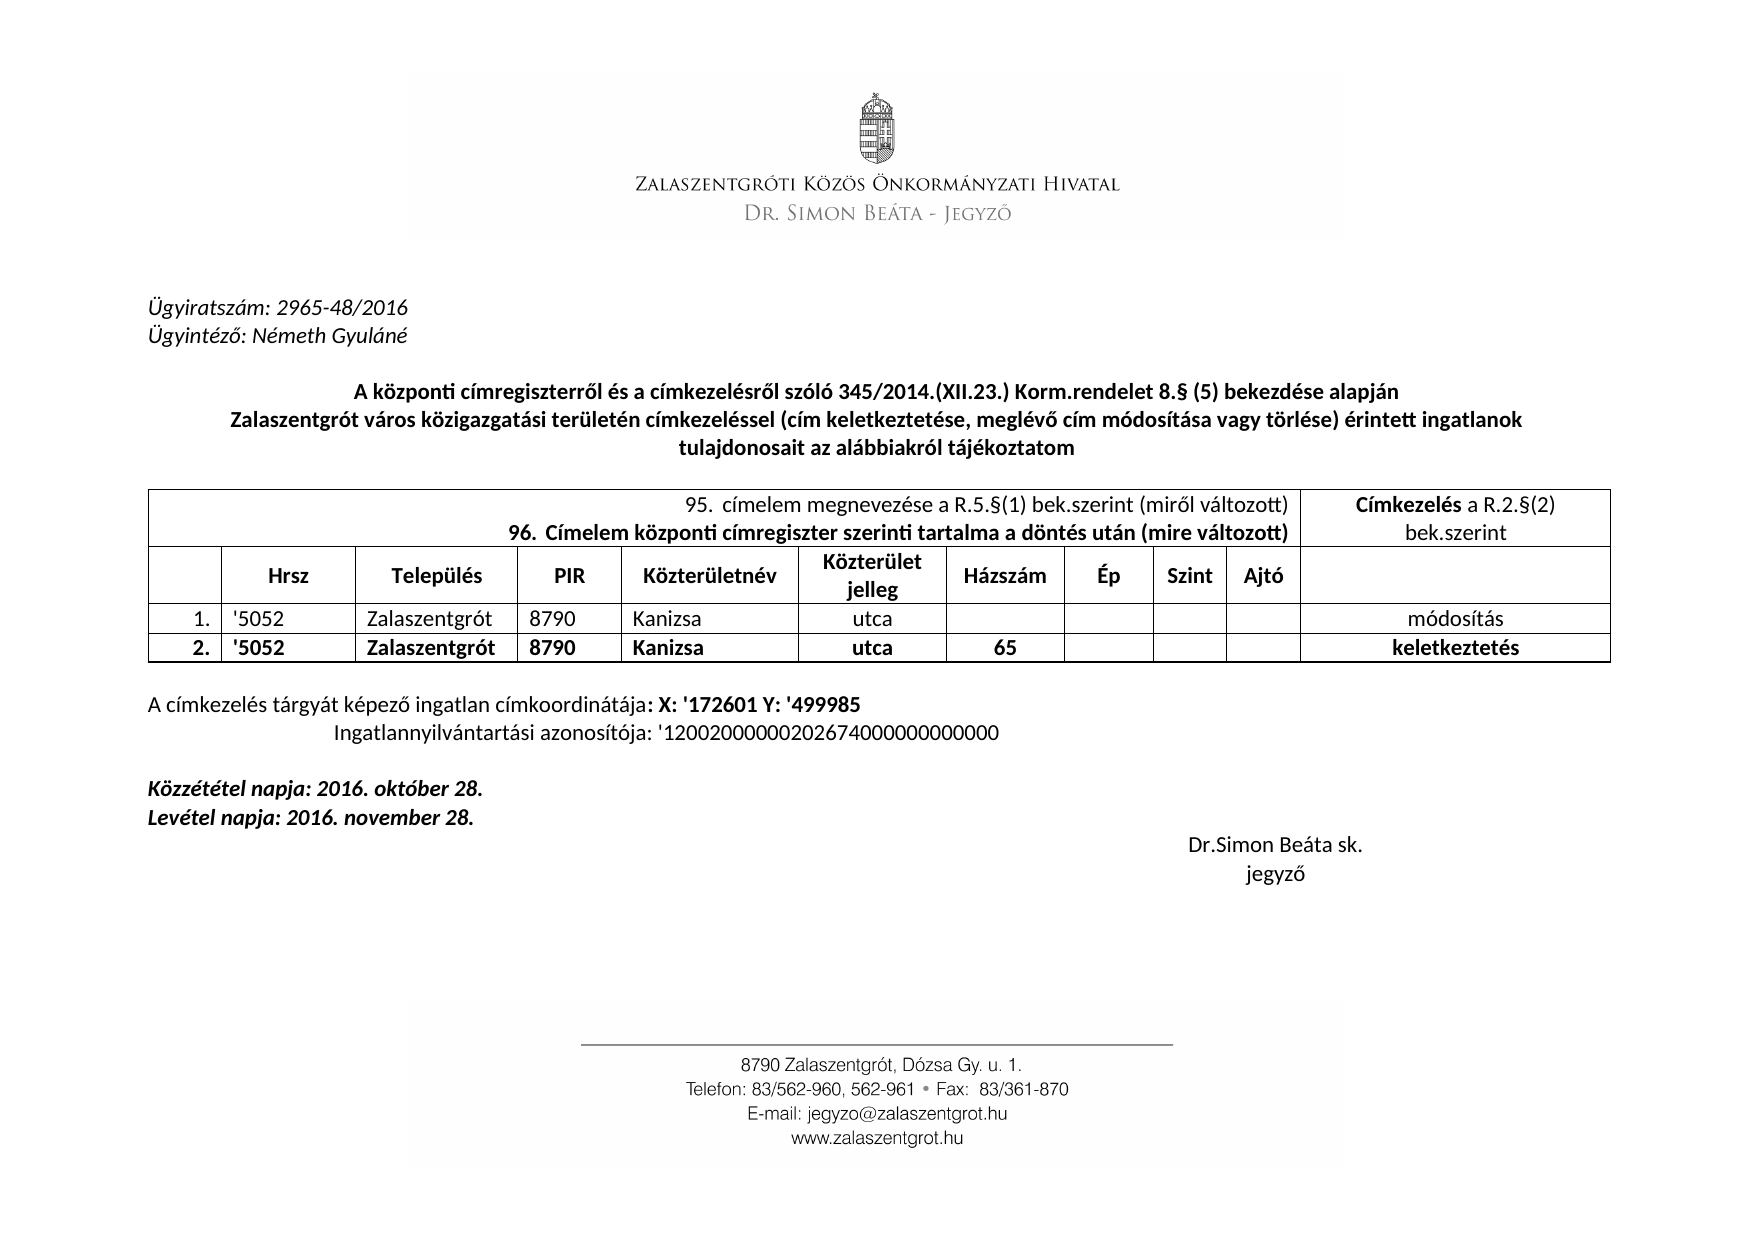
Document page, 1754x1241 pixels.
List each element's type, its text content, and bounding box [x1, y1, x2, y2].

table_cell Házszám [947, 547, 1064, 603]
table_cell '5052 [222, 604, 355, 632]
text tulajdonosait az alábbiakról tájékoztatom [148, 433, 1606, 461]
text Ingatlannyilvántartási azonosítója: '12002000000202674000000000000 [260, 718, 1606, 747]
table_header címelem megnevezése a R.5.§(1) bek.szerint (miről változott) Címelem központi címregiszter szerinti tartalma a döntés után (mire változott) [149, 490, 1300, 546]
table_cell utca [799, 604, 946, 632]
table_cell PIR [518, 547, 621, 603]
table_cell 8790 [518, 604, 621, 632]
table_cell [1301, 547, 1610, 603]
table_cell 8790 [518, 634, 621, 661]
text Ügyiratszám: 2965-48/2016 [148, 293, 1606, 321]
table_cell keletkeztetés [1301, 634, 1610, 661]
table_cell módosítás [1301, 604, 1610, 632]
text jegyző [945, 859, 1606, 887]
table_cell Ép [1065, 547, 1153, 603]
table_cell [1227, 634, 1300, 661]
table_cell Közterületnév [622, 547, 798, 603]
table_cell [1065, 604, 1153, 632]
text Levétel napja: 2016. november 28. [148, 803, 1606, 831]
table_cell utca [799, 634, 946, 661]
text Zalaszentgrót város közigazgatási területén címkezeléssel (cím keletkeztetése, meglévő cím módosítása vagy törlése) érintett ingatlanok [148, 405, 1606, 433]
table_cell Zalaszentgrót [356, 604, 517, 632]
table_cell [947, 604, 1064, 632]
table_cell Szint [1154, 547, 1226, 603]
table_cell '5052 [222, 634, 355, 661]
text Dr.Simon Beáta sk. [945, 831, 1606, 859]
picture [404, 73, 1350, 240]
text Ügyintéző: Németh Gyuláné [148, 321, 1606, 349]
table_cell [1154, 634, 1226, 661]
table_cell Kanizsa [622, 634, 798, 661]
table_cell [1065, 634, 1153, 661]
table_cell Kanizsa [622, 604, 798, 632]
table_cell [1154, 604, 1226, 632]
text Közzététel napja: 2016. október 28. [148, 774, 1606, 803]
table_header Címkezelés a R.2.§(2) bek.szerint [1301, 490, 1610, 546]
table_cell Ajtó [1227, 547, 1300, 603]
picture [404, 1000, 1350, 1167]
table_cell Hrsz [222, 547, 355, 603]
table_cell Közterület jelleg [799, 547, 946, 603]
text A címkezelés tárgyát képező ingatlan címkoordinátája: X: '172601 Y: '499985 [148, 691, 1606, 718]
table_cell 1. [149, 604, 221, 632]
table_cell Zalaszentgrót [356, 634, 517, 661]
table_cell [1227, 604, 1300, 632]
table_cell Település [356, 547, 517, 603]
table_cell [149, 547, 221, 603]
table_cell 2. [149, 634, 221, 661]
text A központi címregiszterről és a címkezelésről szóló 345/2014.(XII.23.) Korm.rendelet 8.§ (5) bekezdése alapján [148, 377, 1606, 405]
table_cell 65 [947, 634, 1064, 661]
